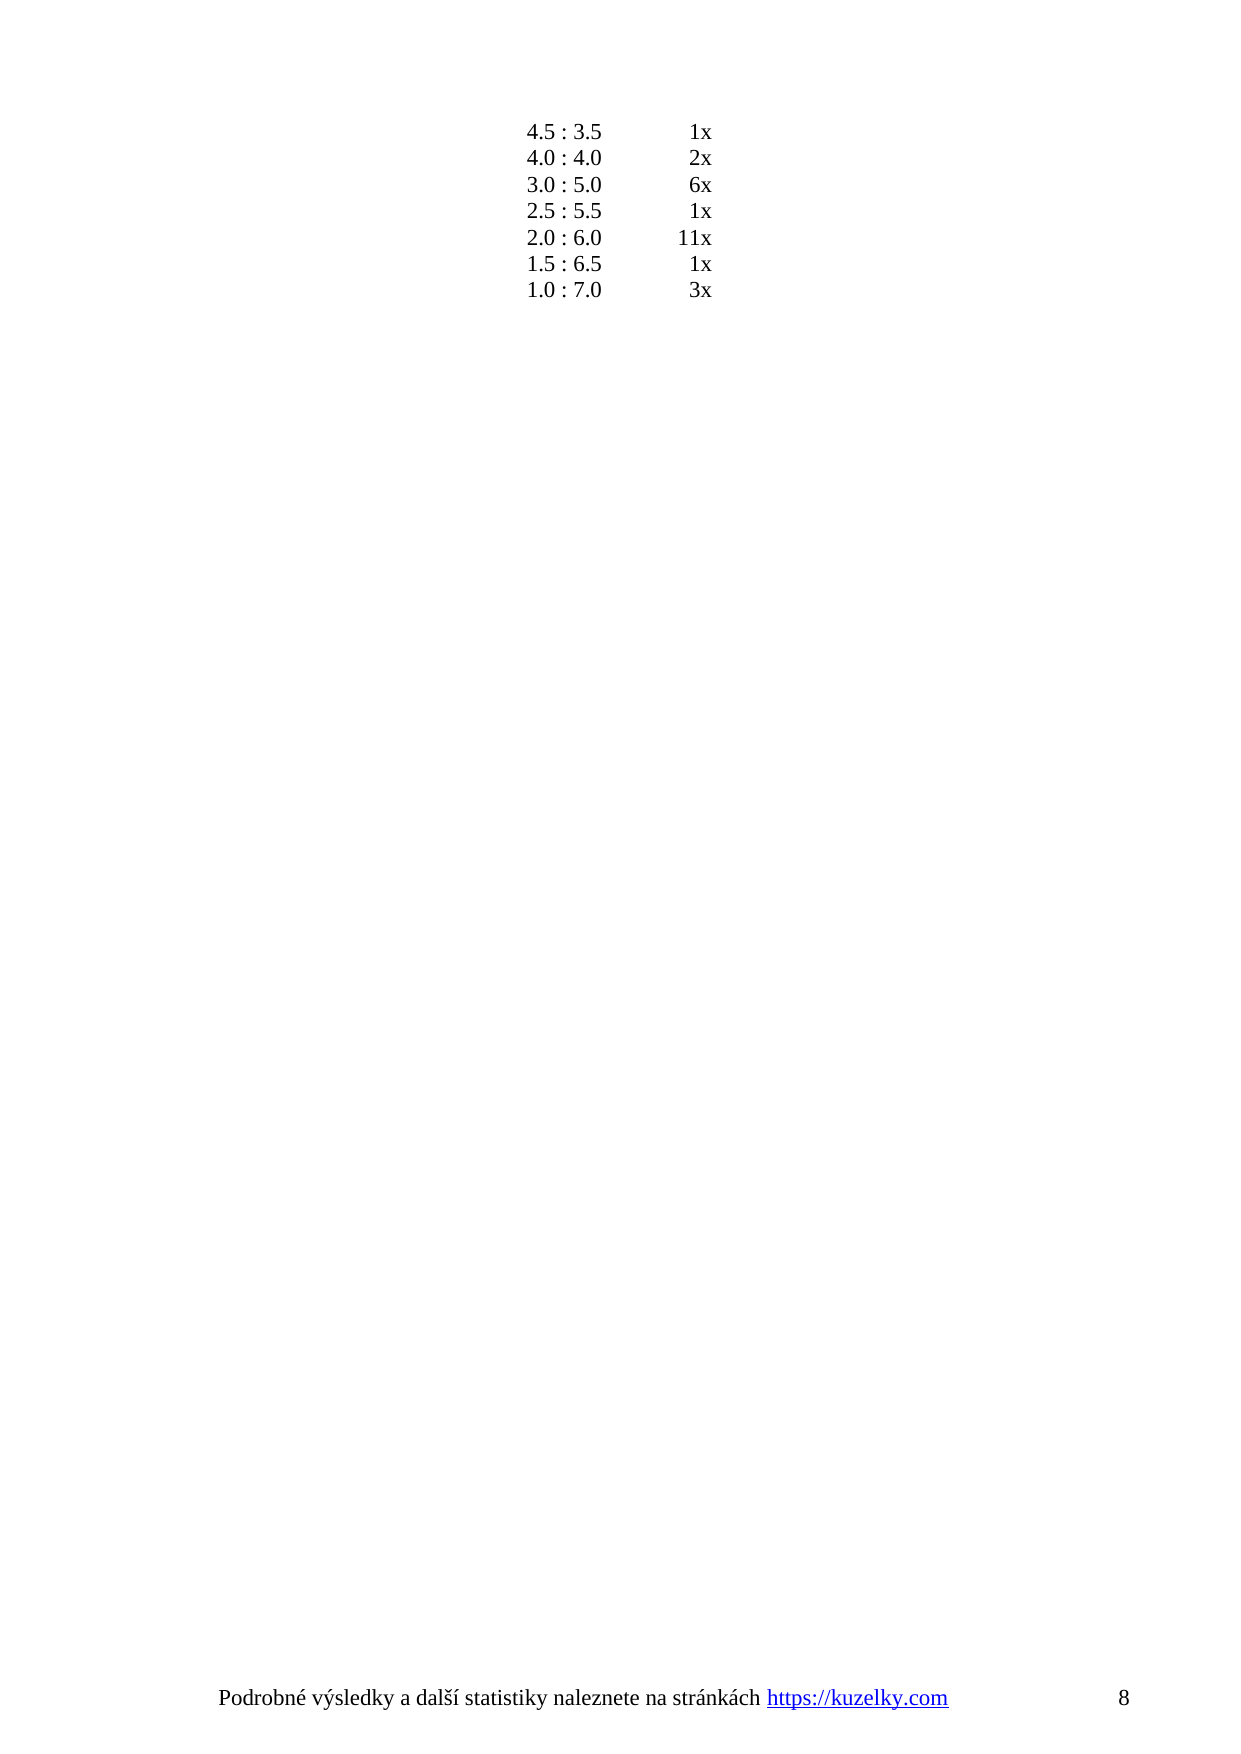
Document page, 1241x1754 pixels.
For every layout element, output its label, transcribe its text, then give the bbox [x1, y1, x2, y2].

text 4.0 : 4.0 2x [106, 144, 1134, 171]
text 1.5 : 6.5 1x [106, 250, 1134, 276]
text 3.0 : 5.0 6x [106, 171, 1134, 197]
text 2.5 : 5.5 1x [106, 197, 1134, 223]
text 4.5 : 3.5 1x [106, 118, 1134, 144]
text 1.0 : 7.0 3x [106, 276, 1134, 303]
text 2.0 : 6.0 11x [106, 223, 1134, 250]
